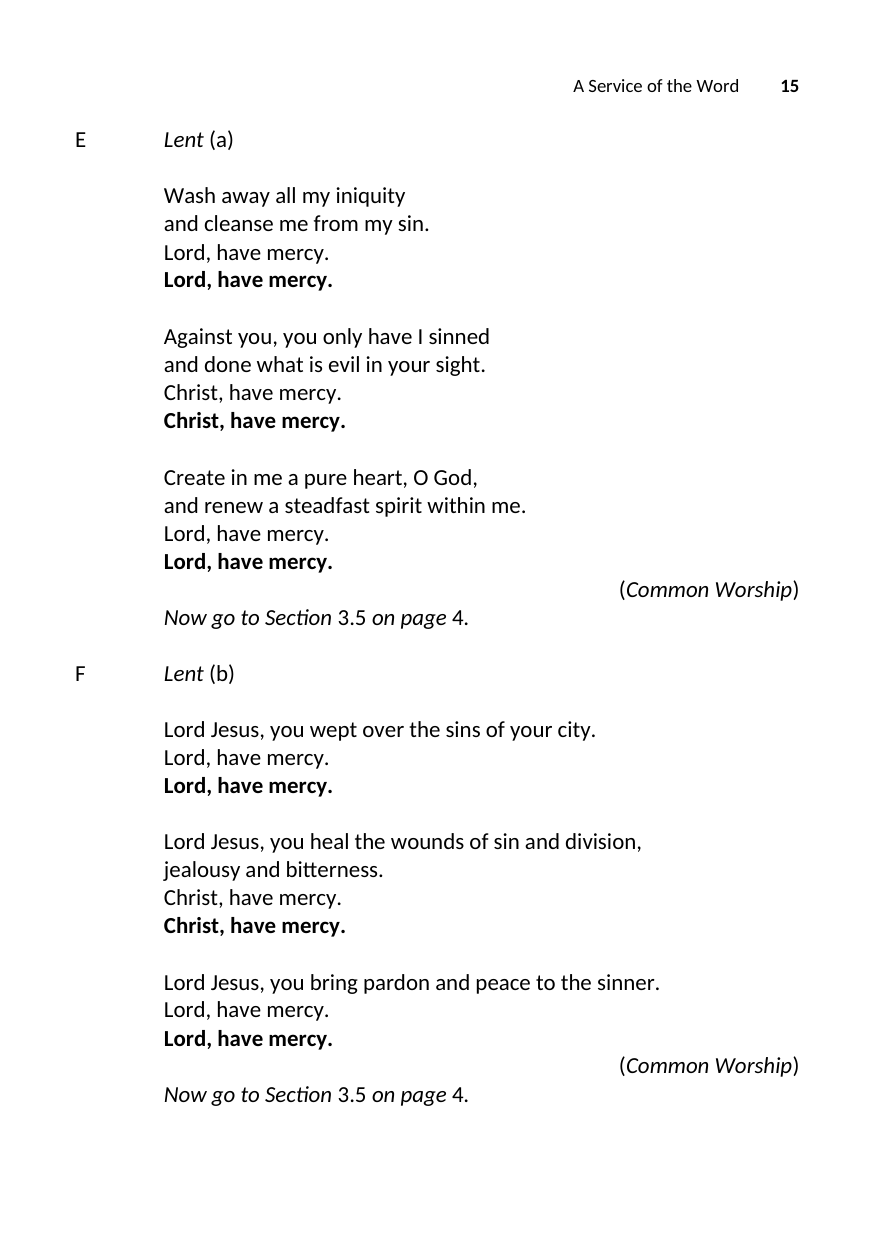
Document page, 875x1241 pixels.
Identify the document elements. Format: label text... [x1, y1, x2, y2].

text Lord Jesus, you heal the wounds of sin and division, [150, 827, 799, 856]
text Lord Jesus, you bring pardon and peace to the sinner. [150, 968, 799, 996]
text Create in me a pure heart, O God, and renew a steadfast spirit within me. Lord, have mercy. Lord, have mercy. [150, 463, 799, 575]
text Lord, have mercy. [150, 771, 799, 799]
text F Lent (b) [75, 659, 799, 687]
text (Common Worship) [75, 575, 799, 603]
text Lord, have mercy. [150, 996, 799, 1024]
text Now go to Section 3.5 on page 4. [75, 603, 799, 631]
text Against you, you only have I sinned and done what is evil in your sight. Christ, have mercy. Christ, have mercy. [150, 322, 799, 434]
text (Common Worship) [75, 1052, 799, 1080]
text Lord Jesus, you wept over the sins of your city. [150, 715, 799, 743]
text Christ, have mercy. [150, 912, 799, 939]
text Lord, have mercy. [150, 743, 799, 771]
text E Lent (a) [75, 126, 799, 153]
text jealousy and bitterness. [150, 856, 799, 883]
text Now go to Section 3.5 on page 4. [75, 1080, 799, 1108]
text Wash away all my iniquity and cleanse me from my sin. Lord, have mercy. Lord, have mercy. [150, 182, 799, 294]
text Christ, have mercy. [150, 883, 799, 912]
text Lord, have mercy. [150, 1024, 799, 1052]
